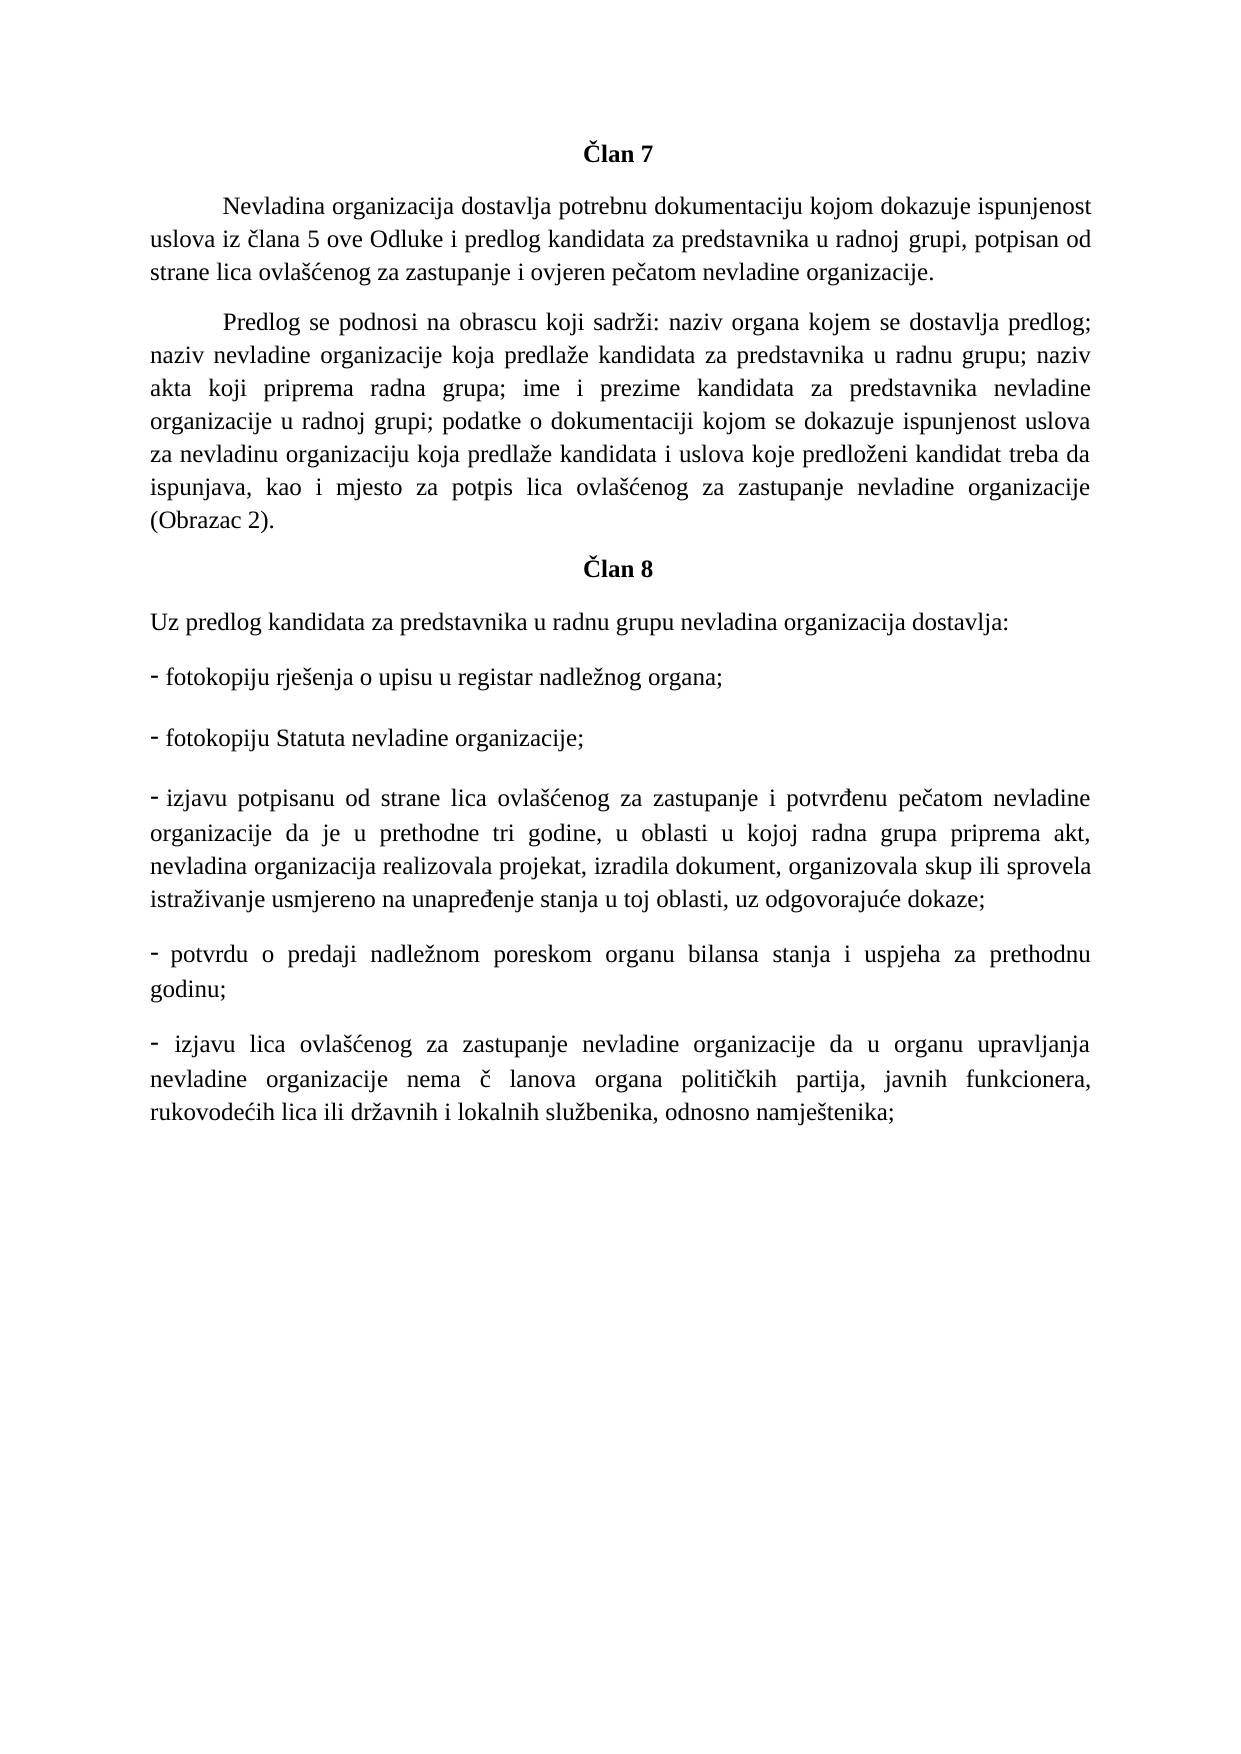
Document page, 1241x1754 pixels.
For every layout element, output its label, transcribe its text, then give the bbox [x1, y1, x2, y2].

subtitle Član 7 [583, 139, 1103, 167]
list fotokopiju Statuta nevladine organizacije; [150, 718, 1103, 753]
text Predlog se podnosi na obrascu koji sadrži: naziv organa kojem se dostavlja predlog; naziv nevladine organizacije koja predlaže kandidata za predstavnika u radnu grupu; naziv akta koji priprema radna grupa; ime i prezime kandidata za predstavnika nevladine organizacije u radnoj grupi; podatke o dokumentaciji kojom se dokazuje ispunjenost uslova za nevladinu organizaciju koja predlaže kandidata i uslova koje predloženi kandidat treba da ispunjava, kao i mjesto za potpis lica ovlašćenog za zastupanje nevladine organizacije (Obrazac 2). [150, 307, 1091, 534]
text Uz predlog kandidata za predstavnika u radnu grupu nevladina organizacija dostavlja: [150, 607, 1103, 636]
list potvrdu o predaji nadležnom poreskom organu bilansa stanja i uspjeha za prethodnu godinu; [150, 934, 1091, 1003]
list fotokopiju rješenja o upisu u registar nadležnog organa; [150, 657, 1103, 693]
subtitle Član 8 [583, 554, 1103, 583]
list izjavu lica ovlašćenog za zastupanje nevladine organizacije da u organu upravljanja nevladine organizacije nema č lanova organa političkih partija, javnih funkcionera, rukovodećih lica ili državnih i lokalnih službenika, odnosno namještenika; [150, 1024, 1091, 1126]
list izjavu potpisanu od strane lica ovlašćenog za zastupanje i potvrđenu pečatom nevladine organizacije da je u prethodne tri godine, u oblasti u kojoj radna grupa priprema akt, nevladina organizacija realizovala projekat, izradila dokument, organizovala skup ili sprovela istraživanje usmjereno na unapređenje stanja u toj oblasti, uz odgovorajuće dokaze; [150, 778, 1091, 913]
text Nevladina organizacija dostavlja potrebnu dokumentaciju kojom dokazuje ispunjenost uslova iz člana 5 ove Odluke i predlog kandidata za predstavnika u radnoj grupi, potpisan od strane lica ovlašćenog za zastupanje i ovjeren pečatom nevladine organizacije. [150, 191, 1091, 286]
